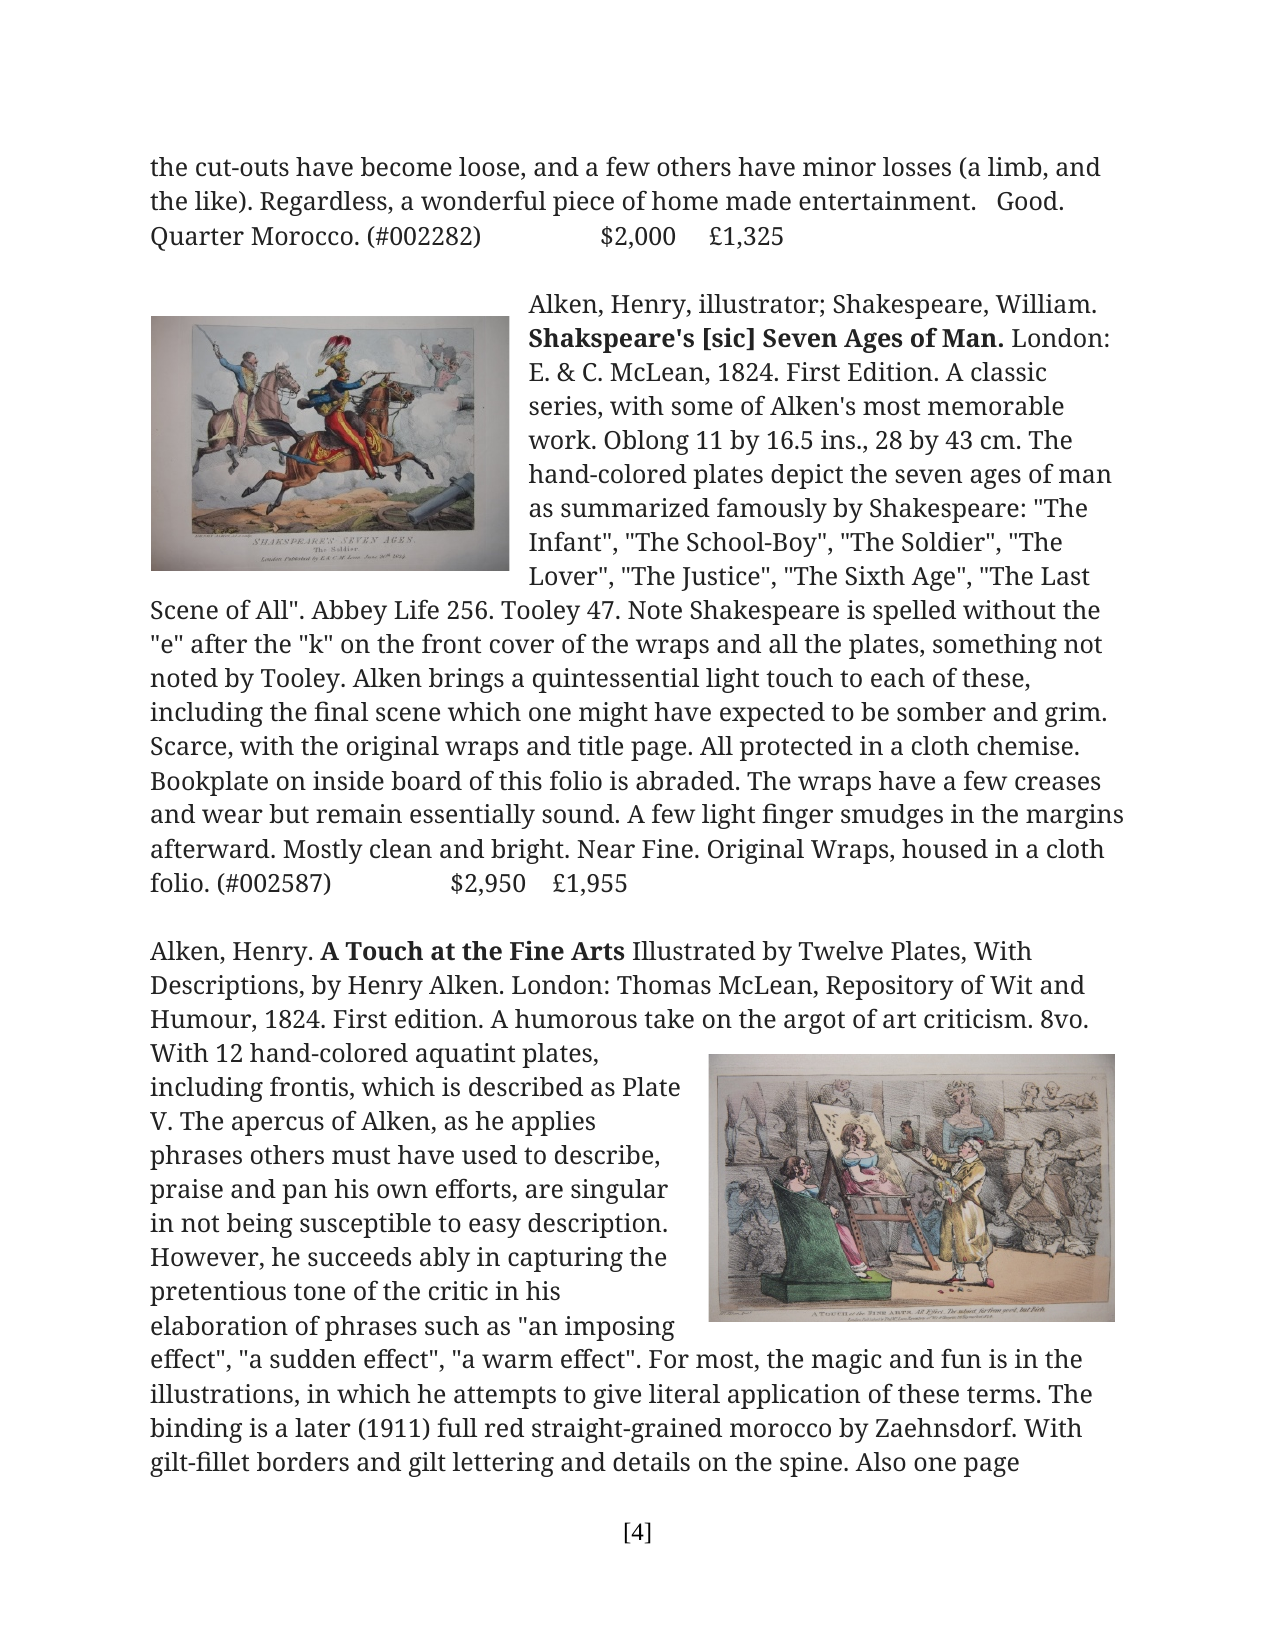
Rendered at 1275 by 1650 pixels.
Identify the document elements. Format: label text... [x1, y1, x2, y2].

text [150, 150, 1125, 252]
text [150, 933, 1125, 1478]
picture [708, 1054, 1115, 1322]
picture [150, 316, 510, 570]
text Alken, Henry, illustrator; Shakespeare, William. Shakspeare's [sic] Seven Ages of Man. London: E. & C. McLean, 1824. First Edition. A classic series, with some of Alken's most memorable work. Oblong 11 by 16.5 ins., 28 by 43 cm. The hand-colored plates depict the seven ages of man as summarized famously by Shakespeare: "The Infant", "The School-Boy", "The Soldier", "The Lover", "The Justice", "The Sixth Age", "The Last Scene of All". Abbey Life 256. Tooley 47. Note Shakespeare is spelled without the "e" after the "k" on the front cover of the wraps and all the plates, something not noted by Tooley. Alken brings a quintessential light touch to each of these, including the final scene which one might have expected to be somber and grim. Scarce, with the original wraps and title page. All protected in a cloth chemise. Bookplate on inside board of this folio is abraded. The wraps have a few creases and wear but remain essentially sound. A few light finger smudges in the margins afterward. Mostly clean and bright. Near Fine. Original Wraps, housed in a cloth folio. (#002587) $2,950 £1,955 [150, 286, 1125, 899]
